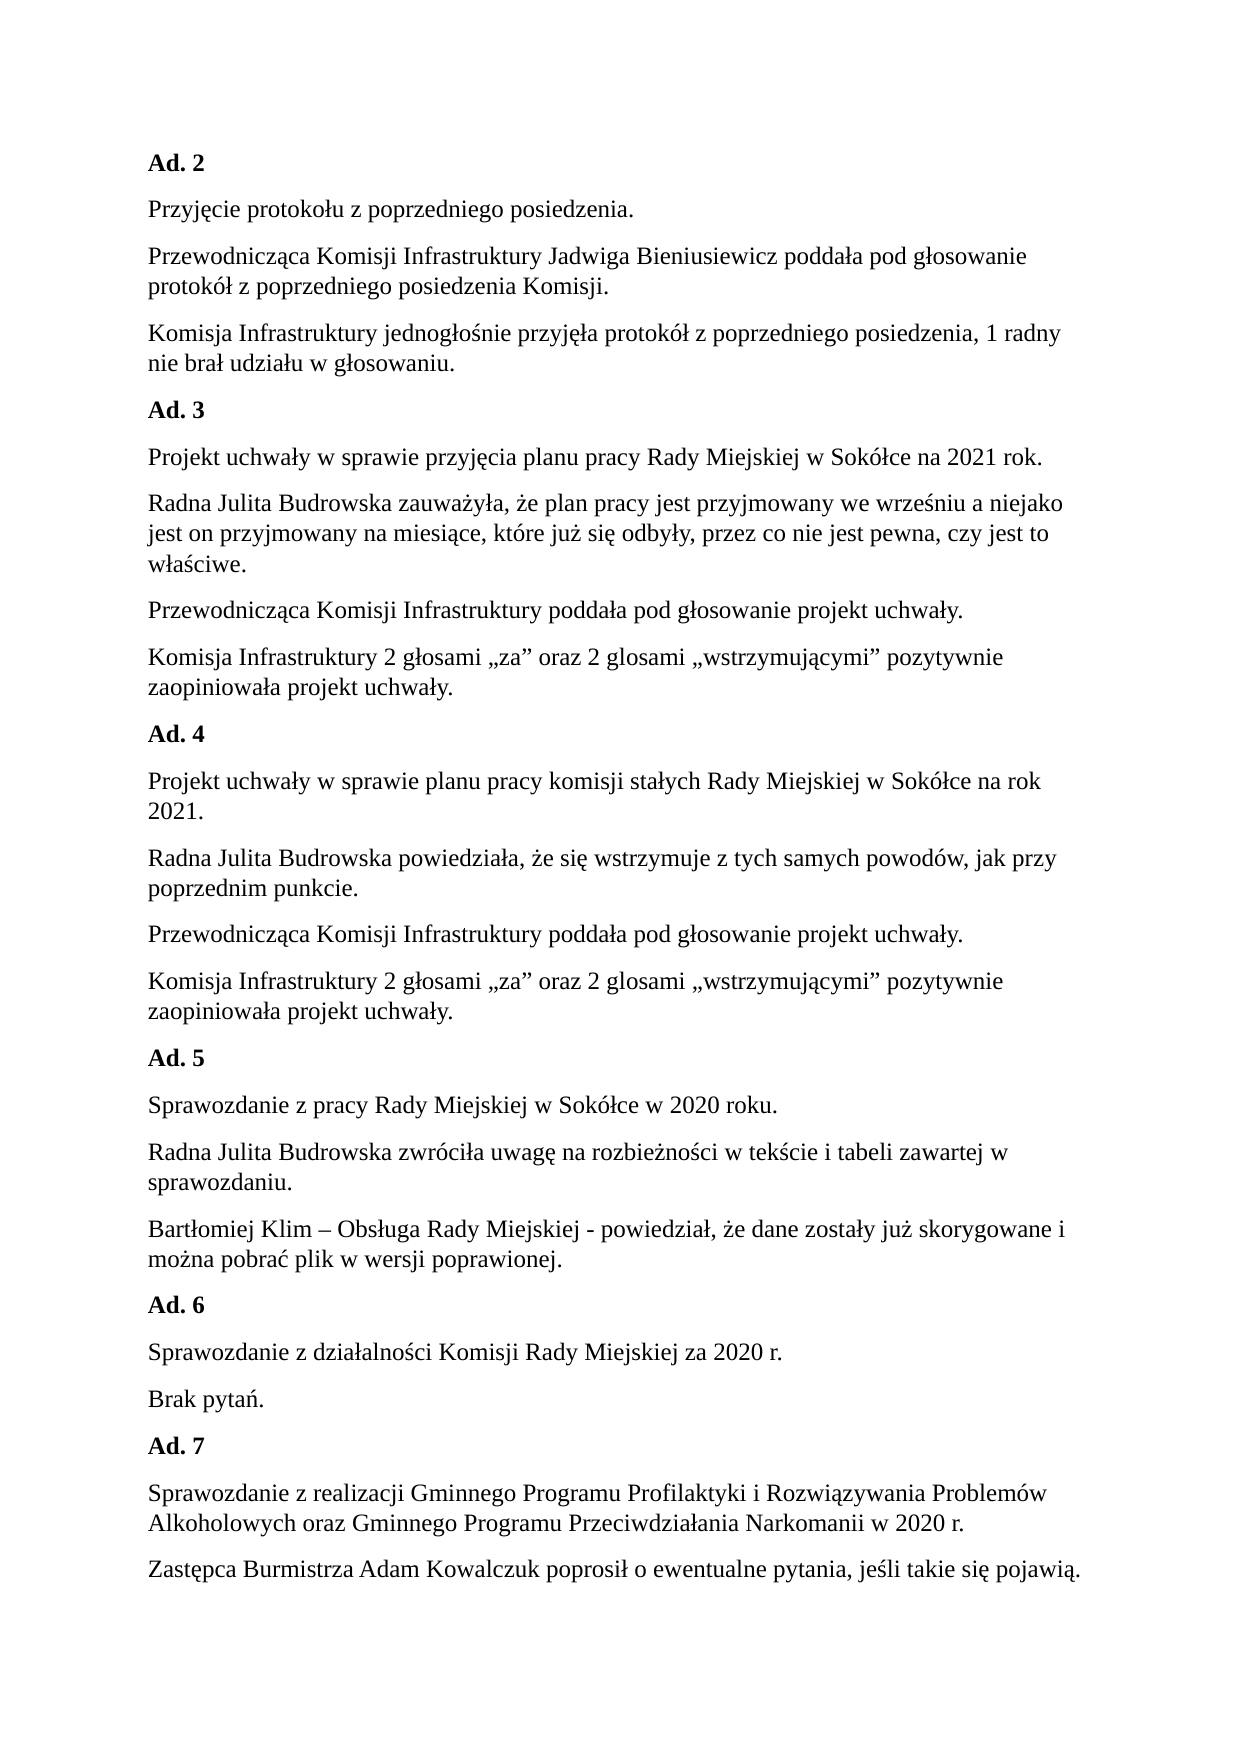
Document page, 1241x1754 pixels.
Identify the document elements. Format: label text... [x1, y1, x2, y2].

text Ad. 5 [148, 1043, 1093, 1072]
text Przyjęcie protokołu z poprzedniego posiedzenia. [148, 194, 1093, 223]
text Ad. 2 [148, 148, 1093, 176]
text Sprawozdanie z realizacji Gminnego Programu Profilaktyki i Rozwiązywania Problemów Alkoholowych oraz Gminnego Programu Przeciwdziałania Narkomanii w 2020 r. [148, 1478, 1093, 1536]
text Komisja Infrastruktury 2 głosami „za” oraz 2 glosami „wstrzymującymi” pozytywnie zaopiniowała projekt uchwały. [148, 966, 1093, 1025]
text Przewodnicząca Komisji Infrastruktury poddała pod głosowanie projekt uchwały. [148, 919, 1093, 948]
text Brak pytań. [148, 1384, 1093, 1413]
text Bartłomiej Klim – Obsługa Rady Miejskiej - powiedział, że dane zostały już skorygowane i można pobrać plik w wersji poprawionej. [148, 1214, 1093, 1272]
text Radna Julita Budrowska zauważyła, że plan pracy jest przyjmowany we wrześniu a niejako jest on przyjmowany na miesiące, które już się odbyły, przez co nie jest pewna, czy jest to właściwe. [148, 488, 1093, 577]
text Sprawozdanie z pracy Rady Miejskiej w Sokółce w 2020 roku. [148, 1090, 1093, 1119]
text Ad. 7 [148, 1431, 1093, 1459]
text Ad. 4 [148, 719, 1093, 748]
text Komisja Infrastruktury jednogłośnie przyjęła protokół z poprzedniego posiedzenia, 1 radny nie brał udziału w głosowaniu. [148, 318, 1093, 377]
text Zastępca Burmistrza Adam Kowalczuk poprosił o ewentualne pytania, jeśli takie się pojawią. [148, 1554, 1093, 1583]
text Komisja Infrastruktury 2 głosami „za” oraz 2 glosami „wstrzymującymi” pozytywnie zaopiniowała projekt uchwały. [148, 642, 1093, 701]
text Projekt uchwały w sprawie planu pracy komisji stałych Rady Miejskiej w Sokółce na rok 2021. [148, 766, 1093, 825]
text Radna Julita Budrowska zwróciła uwagę na rozbieżności w tekście i tabeli zawartej w sprawozdaniu. [148, 1137, 1093, 1196]
text Ad. 3 [148, 395, 1093, 424]
text Radna Julita Budrowska powiedziała, że się wstrzymuje z tych samych powodów, jak przy poprzednim punkcie. [148, 843, 1093, 902]
text Przewodnicząca Komisji Infrastruktury Jadwiga Bieniusiewicz poddała pod głosowanie protokół z poprzedniego posiedzenia Komisji. [148, 241, 1093, 300]
text Przewodnicząca Komisji Infrastruktury poddała pod głosowanie projekt uchwały. [148, 595, 1093, 624]
text Projekt uchwały w sprawie przyjęcia planu pracy Rady Miejskiej w Sokółce na 2021 rok. [148, 442, 1093, 470]
text Ad. 6 [148, 1291, 1093, 1319]
text Sprawozdanie z działalności Komisji Rady Miejskiej za 2020 r. [148, 1337, 1093, 1366]
